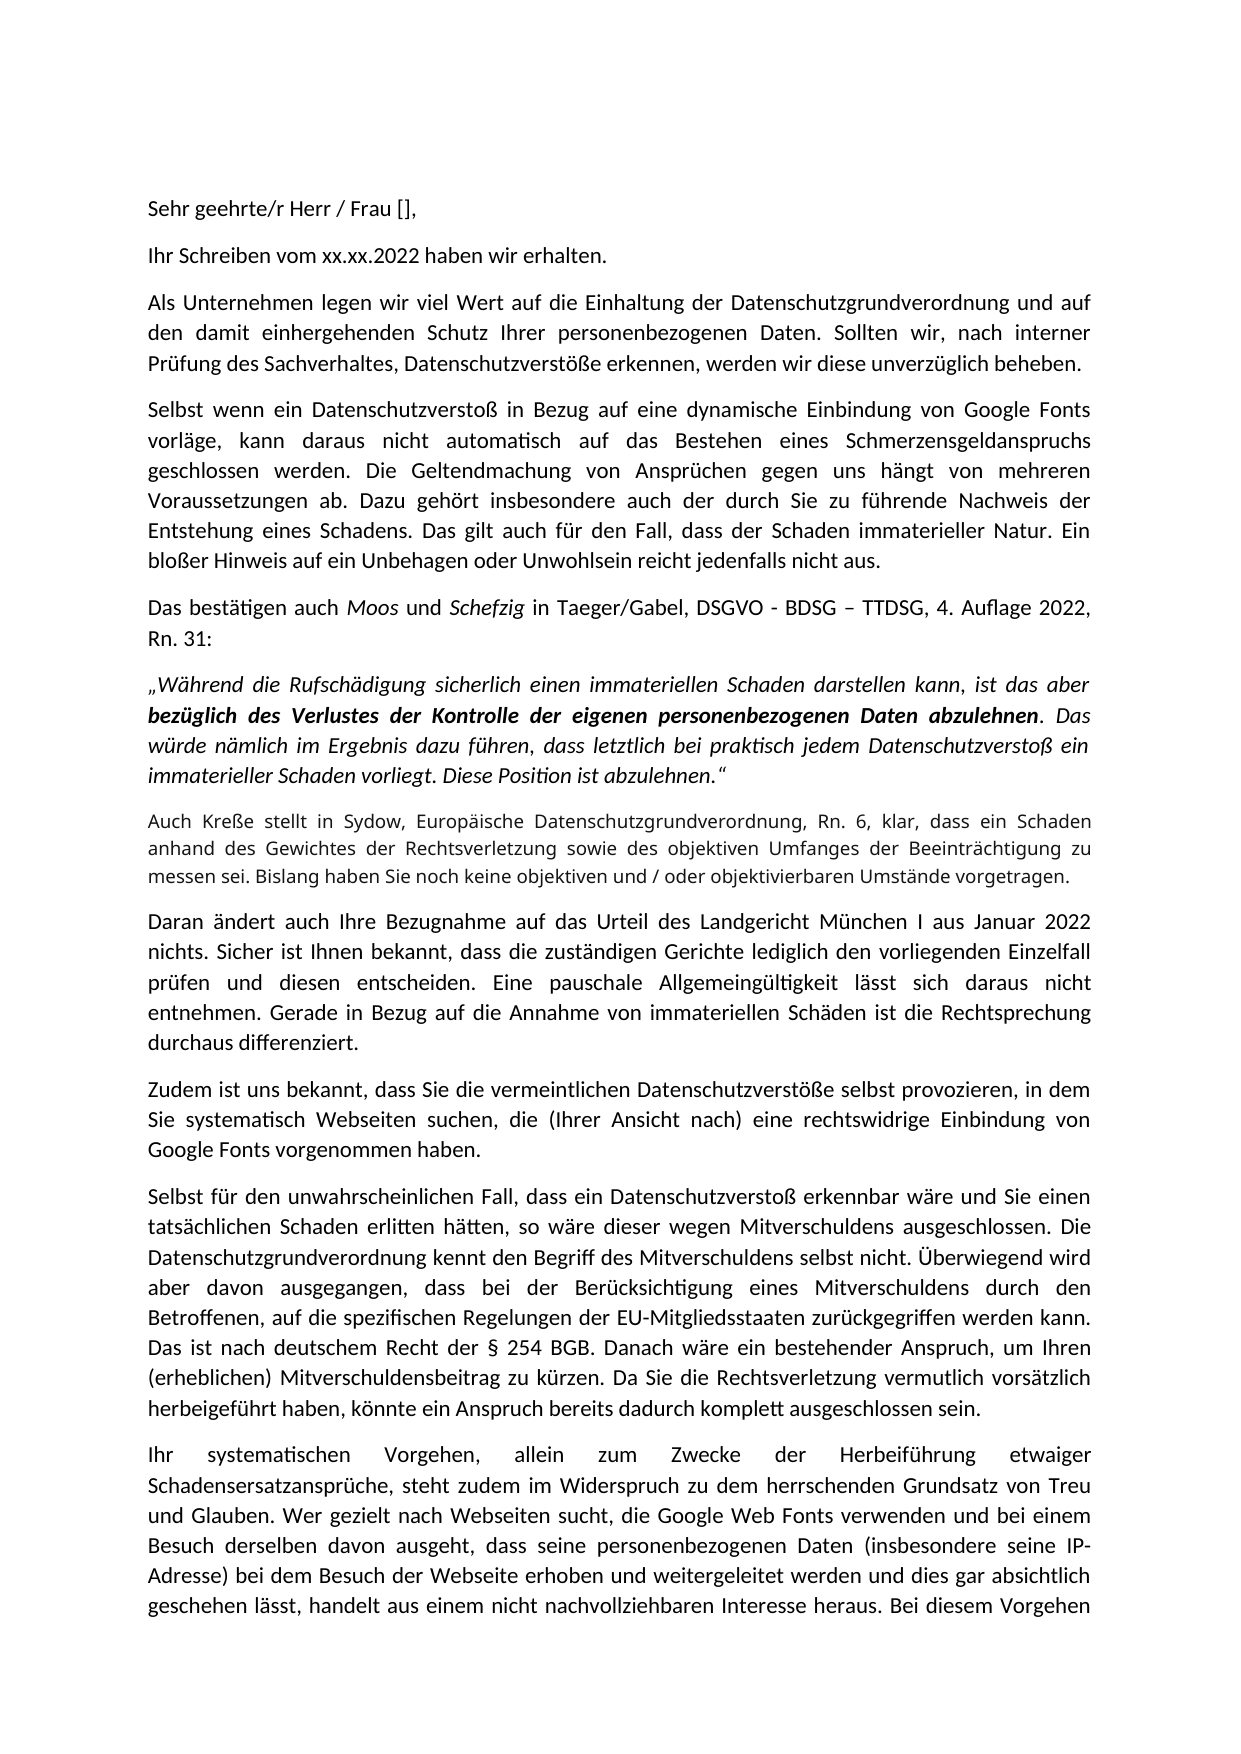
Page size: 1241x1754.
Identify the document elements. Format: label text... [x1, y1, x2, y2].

text „Während die Rufschädigung sicherlich einen immateriellen Schaden darstellen kann, ist das aber bezüglich des Verlustes der Kontrolle der eigenen personenbezogenen Daten abzulehnen. Das würde nämlich im Ergebnis dazu führen, dass letztlich bei praktisch jedem Datenschutzverstoß ein immaterieller Schaden vorliegt. Diese Position ist abzulehnen.“ [148, 671, 1093, 789]
text Das bestätigen auch Moos und Schefzig in Taeger/Gabel, DSGVO - BDSG – TTDSG, 4. Auflage 2022, Rn. 31: [148, 593, 1093, 652]
text Daran ändert auch Ihre Bezugnahme auf das Urteil des Landgericht München I aus Januar 2022 nichts. Sicher ist Ihnen bekannt, dass die zuständigen Gerichte lediglich den vorliegenden Einzelfall prüfen und diesen entscheiden. Eine pauschale Allgemeingültigkeit lässt sich daraus nicht entnehmen. Gerade in Bezug auf die Annahme von immateriellen Schäden ist die Rechtsprechung durchaus differenziert. [148, 907, 1093, 1056]
text Zudem ist uns bekannt, dass Sie die vermeintlichen Datenschutzverstöße selbst provozieren, in dem Sie systematisch Webseiten suchen, die (Ihrer Ansicht nach) eine rechtswidrige Einbindung von Google Fonts vorgenommen haben. [148, 1075, 1093, 1163]
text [148, 1441, 1093, 1619]
text Selbst wenn ein Datenschutzverstoß in Bezug auf eine dynamische Einbindung von Google Fonts vorläge, kann daraus nicht automatisch auf das Bestehen eines Schmerzensgeldanspruchs geschlossen werden. Die Geltendmachung von Ansprüchen gegen uns hängt von mehreren Voraussetzungen ab. Dazu gehört insbesondere auch der durch Sie zu führende Nachweis der Entstehung eines Schadens. Das gilt auch für den Fall, dass der Schaden immaterieller Natur. Ein bloßer Hinweis auf ein Unbehagen oder Unwohlsein reicht jedenfalls nicht aus. [148, 396, 1093, 574]
text Auch Kreße stellt in Sydow, Europäische Datenschutzgrundverordnung, Rn. 6, klar, dass ein Schaden anhand des Gewichtes der Rechtsverletzung sowie des objektiven Umfanges der Beeinträchtigung zu messen sei. Bislang haben Sie noch keine objektiven und / oder objektivierbaren Umstände vorgetragen. [148, 861, 1093, 888]
text Sehr geehrte/r Herr / Frau [], [148, 194, 1093, 222]
text Als Unternehmen legen wir viel Wert auf die Einhaltung der Datenschutzgrundverordnung und auf den damit einhergehenden Schutz Ihrer personenbezogenen Daten. Sollten wir, nach interner Prüfung des Sachverhaltes, Datenschutzverstöße erkennen, werden wir diese unverzüglich beheben. [148, 288, 1093, 377]
text Ihr Schreiben vom xx.xx.2022 haben wir erhalten. [148, 241, 1093, 269]
text Selbst für den unwahrscheinlichen Fall, dass ein Datenschutzverstoß erkennbar wäre und Sie einen tatsächlichen Schaden erlitten hätten, so wäre dieser wegen Mitverschuldens ausgeschlossen. Die Datenschutzgrundverordnung kennt den Begriff des Mitverschuldens selbst nicht. Überwiegend wird aber davon ausgegangen, dass bei der Berücksichtigung eines Mitverschuldens durch den Betroffenen, auf die spezifischen Regelungen der EU-Mitgliedsstaaten zurückgegriffen werden kann. Das ist nach deutschem Recht der § 254 BGB. Danach wäre ein bestehender Anspruch, um Ihren (erheblichen) Mitverschuldensbeitrag zu kürzen. Da Sie die Rechtsverletzung vermutlich vorsätzlich herbeigeführt haben, könnte ein Anspruch bereits dadurch komplett ausgeschlossen sein. [148, 1182, 1093, 1422]
